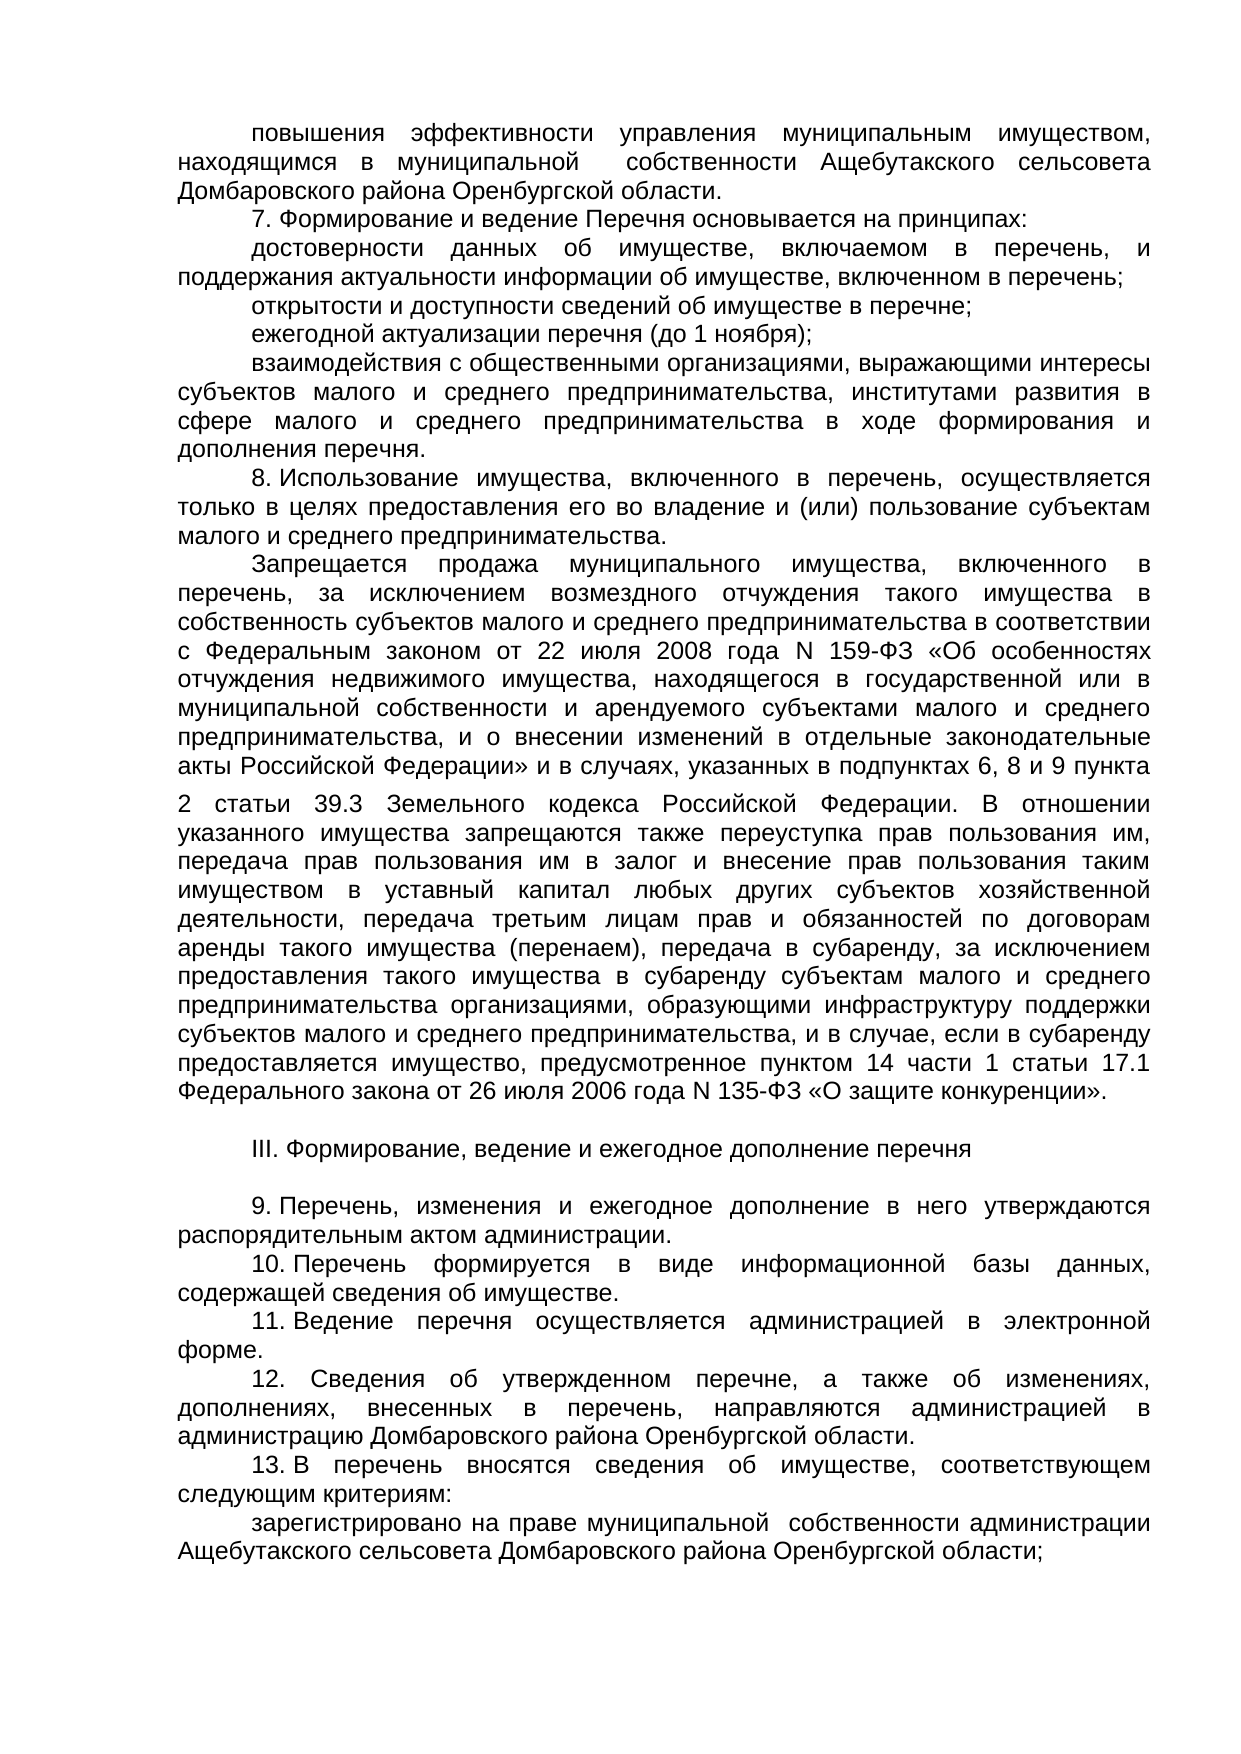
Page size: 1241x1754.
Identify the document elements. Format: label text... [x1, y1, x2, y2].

text 12. Сведения об утвержденном перечне, а также об изменениях, дополнениях, внесенных в перечень, направляются администрацией в администрацию Домбаровского района Оренбургской области. [177, 1364, 1152, 1450]
text 9. Перечень, изменения и ежегодное дополнение в него утверждаются распорядительным актом администрации. [177, 1191, 1152, 1249]
text 10. Перечень формируется в виде информационной базы данных, содержащей сведения об имуществе. [177, 1249, 1152, 1306]
text повышения эффективности управления муниципальным имуществом, находящимся в муниципальной собственности Ащебутакского сельсовета Домбаровского района Оренбургской области. [177, 118, 1152, 204]
text открытости и доступности сведений об имуществе в перечне; [177, 291, 1152, 319]
text III. Формирование, ведение и ежегодное дополнение перечня [177, 1134, 1152, 1163]
text 7. Формирование и ведение Перечня основывается на принципах: [177, 204, 1152, 233]
text 13. В перечень вносятся сведения об имуществе, соответствующем следующим критериям: [177, 1450, 1152, 1508]
text Запрещается продажа муниципального имущества, включенного в перечень, за исключением возмездного отчуждения такого имущества в собственность субъектов малого и среднего предпринимательства в соответствии с Федеральным законом от 22 июля 2008 года N 159-ФЗ «Об особенностях отчуждения недвижимого имущества, находящегося в государственной или в муниципальной собственности и арендуемого субъектами малого и среднего предпринимательства, и о внесении изменений в отдельные законодательные акты Российской Федерации» и в случаях, указанных в подпунктах 6, 8 и 9 пункта 2 статьи 39.3 Земельного кодекса Российской Федерации. В отношении указанного имущества запрещаются также переуступка прав пользования им, передача прав пользования им в залог и внесение прав пользования таким имуществом в уставный капитал любых других субъектов хозяйственной деятельности, передача третьим лицам прав и обязанностей по договорам аренды такого имущества (перенаем), передача в субаренду, за исключением предоставления такого имущества в субаренду субъектам малого и среднего предпринимательства организациями, образующими инфраструктуру поддержки субъектов малого и среднего предпринимательства, и в случае, если в субаренду предоставляется имущество, предусмотренное пунктом 14 части 1 статьи 17.1 Федерального закона от 26 июля 2006 года N 135-ФЗ «О защите конкуренции». [177, 549, 1152, 1105]
text ежегодной актуализации перечня (до 1 ноября); [177, 319, 1152, 348]
text 11. Ведение перечня осуществляется администрацией в электронной форме. [177, 1306, 1152, 1364]
text зарегистрировано на праве муниципальной собственности администрации Ащебутакского сельсовета Домбаровского района Оренбургской области; [177, 1508, 1152, 1565]
text взаимодействия с общественными организациями, выражающими интересы субъектов малого и среднего предпринимательства, институтами развития в сфере малого и среднего предпринимательства в ходе формирования и дополнения перечня. [177, 348, 1152, 463]
text 8. Использование имущества, включенного в перечень, осуществляется только в целях предоставления его во владение и (или) пользование субъектам малого и среднего предпринимательства. [177, 463, 1152, 549]
text достоверности данных об имуществе, включаемом в перечень, и поддержания актуальности информации об имуществе, включенном в перечень; [177, 233, 1152, 291]
